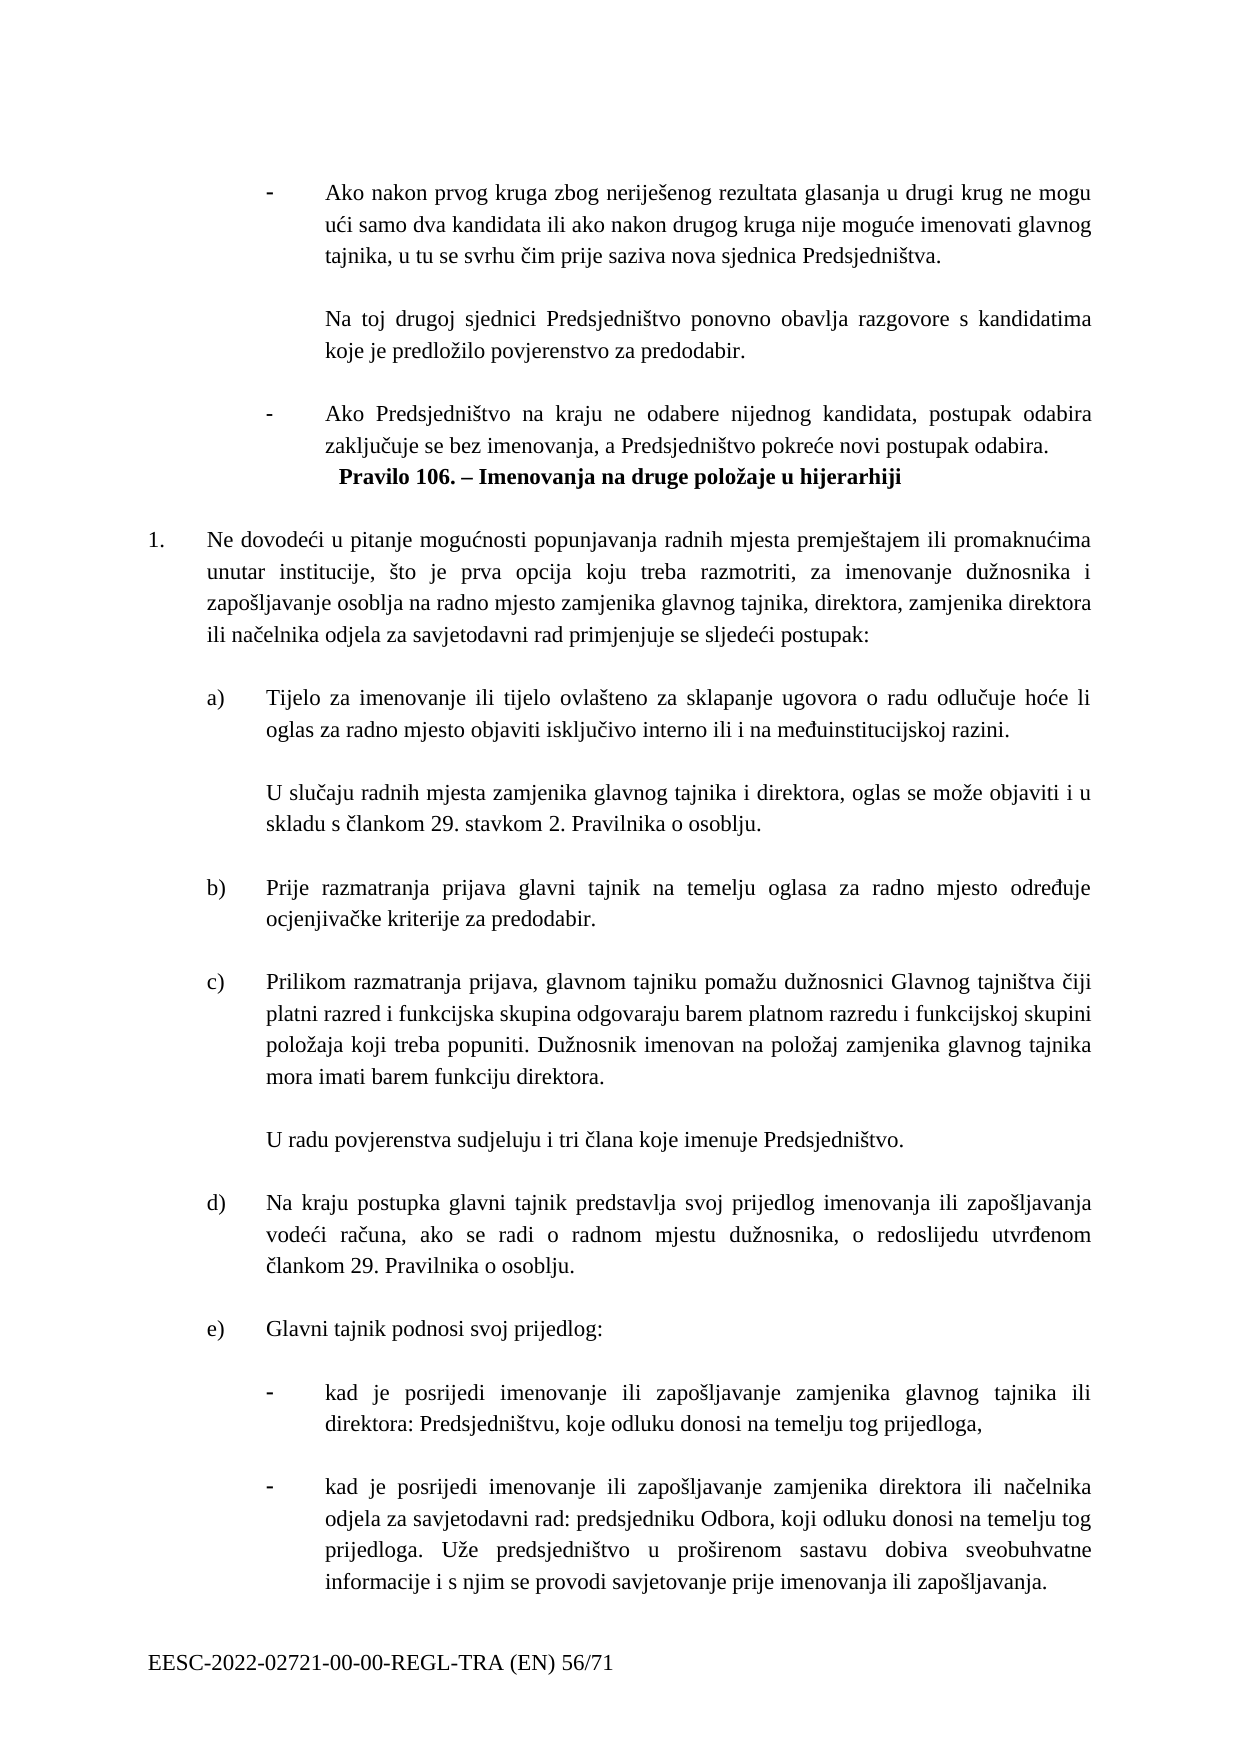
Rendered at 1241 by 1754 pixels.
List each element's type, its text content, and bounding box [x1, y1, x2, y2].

list Glavni tajnik podnosi svoj prijedlog: [207, 1315, 1093, 1342]
list U radu povjerenstva sudjeluju i tri člana koje imenuje Predsjedništvo. [266, 1126, 1093, 1152]
list Ako nakon prvog kruga zbog neriješenog rezultata glasanja u drugi krug ne mogu ući samo dva kandidata ili ako nakon drugog kruga nije moguće imenovati glavnog tajnika, u tu se svrhu čim prije saziva nova sjednica Predsjedništva. [266, 179, 1093, 269]
list Tijelo za imenovanje ili tijelo ovlašteno za sklapanje ugovora o radu odlučuje hoće li oglas za radno mjesto objaviti isključivo interno ili i na međuinstitucijskoj razini. [207, 684, 1093, 742]
list Prilikom razmatranja prijava, glavnom tajniku pomažu dužnosnici Glavnog tajništva čiji platni razred i funkcijska skupina odgovaraju barem platnom razredu i funkcijskoj skupini položaja koji treba popuniti. Dužnosnik imenovan na položaj zamjenika glavnog tajnika mora imati barem funkciju direktora. [207, 968, 1093, 1089]
list Na kraju postupka glavni tajnik predstavlja svoj prijedlog imenovanja ili zapošljavanja vodeći računa, ako se radi o radnom mjestu dužnosnika, o redoslijedu utvrđenom člankom 29. Pravilnika o osoblju. [207, 1189, 1093, 1279]
list kad je posrijedi imenovanje ili zapošljavanje zamjenika glavnog tajnika ili direktora: Predsjedništvu, koje odluku donosi na temelju tog prijedloga, [266, 1378, 1093, 1436]
list kad je posrijedi imenovanje ili zapošljavanje zamjenika direktora ili načelnika odjela za savjetodavni rad: predsjedniku Odbora, koji odluku donosi na temelju tog prijedloga. Uže predsjedništvo u proširenom sastavu dobiva sveobuhvatne informacije i s njim se provodi savjetovanje prije imenovanja ili zapošljavanja. [266, 1473, 1093, 1594]
list Prije razmatranja prijava glavni tajnik na temelju oglasa za radno mjesto određuje ocjenjivačke kriterije za predodabir. [207, 873, 1093, 931]
list Ako Predsjedništvo na kraju ne odabere nijednog kandidata, postupak odabira zaključuje se bez imenovanja, a Predsjedništvo pokreće novi postupak odabira. [266, 400, 1093, 458]
text Na toj drugoj sjednici Predsjedništvo ponovno obavlja razgovore s kandidatima koje je predložilo povjerenstvo za predodabir. [325, 305, 1093, 363]
text U slučaju radnih mjesta zamjenika glavnog tajnika i direktora, oglas se može objaviti i u skladu s člankom 29. stavkom 2. Pravilnika o osoblju. [266, 779, 1093, 837]
text Pravilo 106. – Imenovanja na druge položaje u hijerarhiji [148, 463, 1093, 489]
subtitle Ne dovodeći u pitanje mogućnosti popunjavanja radnih mjesta premještajem ili promaknućima unutar institucije, što je prva opcija koju treba razmotriti, za imenovanje dužnosnika i zapošljavanje osoblja na radno mjesto zamjenika glavnog tajnika, direktora, zamjenika direktora ili načelnika odjela za savjetodavni rad primjenjuje se sljedeći postupak: [148, 526, 1093, 647]
